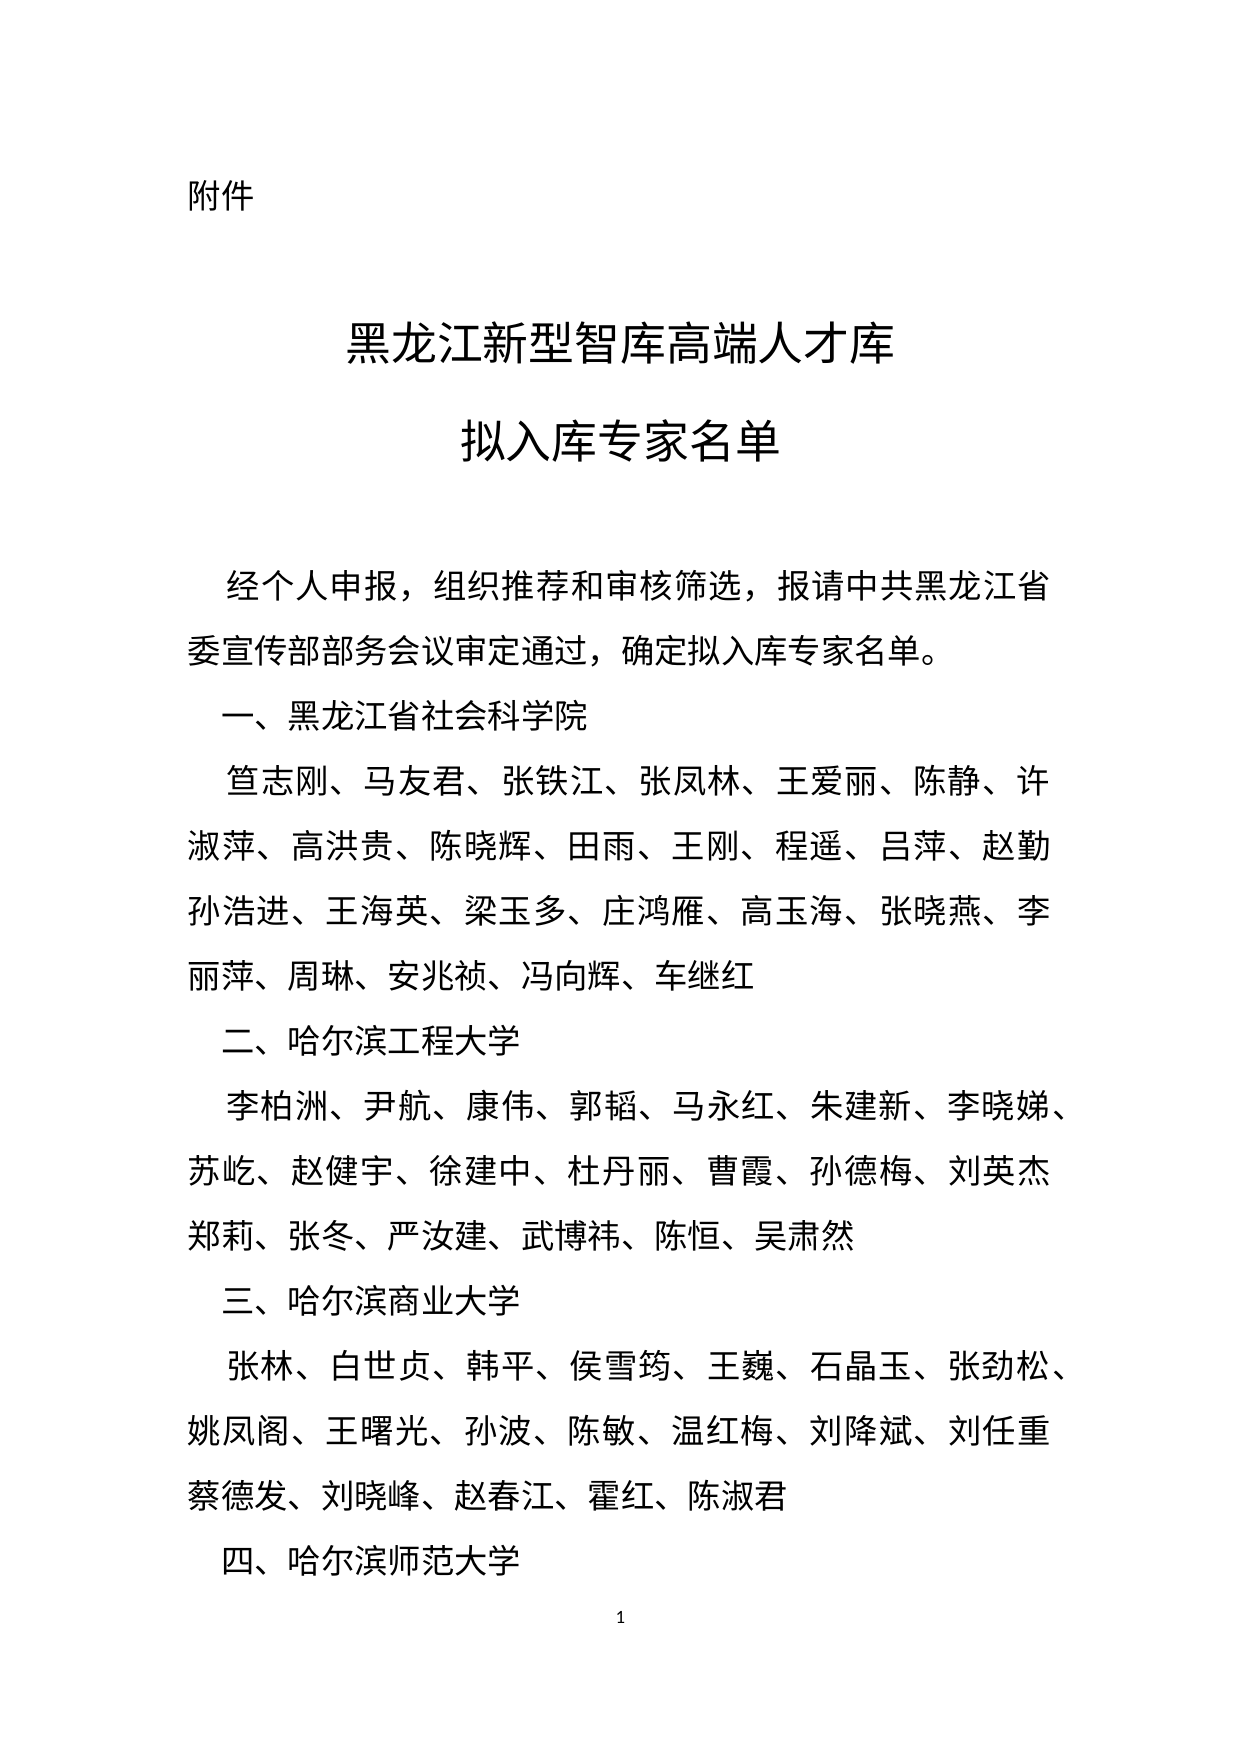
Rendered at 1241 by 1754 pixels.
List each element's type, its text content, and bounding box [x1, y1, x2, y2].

text 四、哈尔滨师范大学 [187, 1527, 1053, 1592]
text 黑龙江新型智库高端人才库 [187, 292, 1053, 389]
text 笪志刚、马友君、张铁江、张凤林、王爱丽、陈静、许淑萍、高洪贵、陈晓辉、田雨、王刚、程遥、吕萍、赵勤、孙浩进、王海英、梁玉多、庄鸿雁、高玉海、张晓燕、李丽萍、周琳、安兆祯、冯向辉、车继红 [187, 747, 1053, 1007]
text 附件 [187, 162, 1053, 227]
text 三、哈尔滨商业大学 [187, 1267, 1053, 1332]
text 一、黑龙江省社会科学院 [187, 682, 1053, 747]
text 李柏洲、尹航、康伟、郭韬、马永红、朱建新、李晓娣、苏屹、赵健宇、徐建中、杜丹丽、曹霞、孙德梅、刘英杰、郑莉、张冬、严汝建、武博祎、陈恒、吴肃然 [187, 1072, 1053, 1267]
text 经个人申报，组织推荐和审核筛选，报请中共黑龙江省委宣传部部务会议审定通过，确定拟入库专家名单。 [187, 552, 1053, 682]
text 二、哈尔滨工程大学 [187, 1007, 1053, 1072]
text 张林、白世贞、韩平、侯雪筠、王巍、石晶玉、张劲松、姚凤阁、王曙光、孙波、陈敏、温红梅、刘降斌、刘任重、蔡德发、刘晓峰、赵春江、霍红、陈淑君 [187, 1332, 1053, 1527]
text 拟入库专家名单 [187, 389, 1053, 487]
